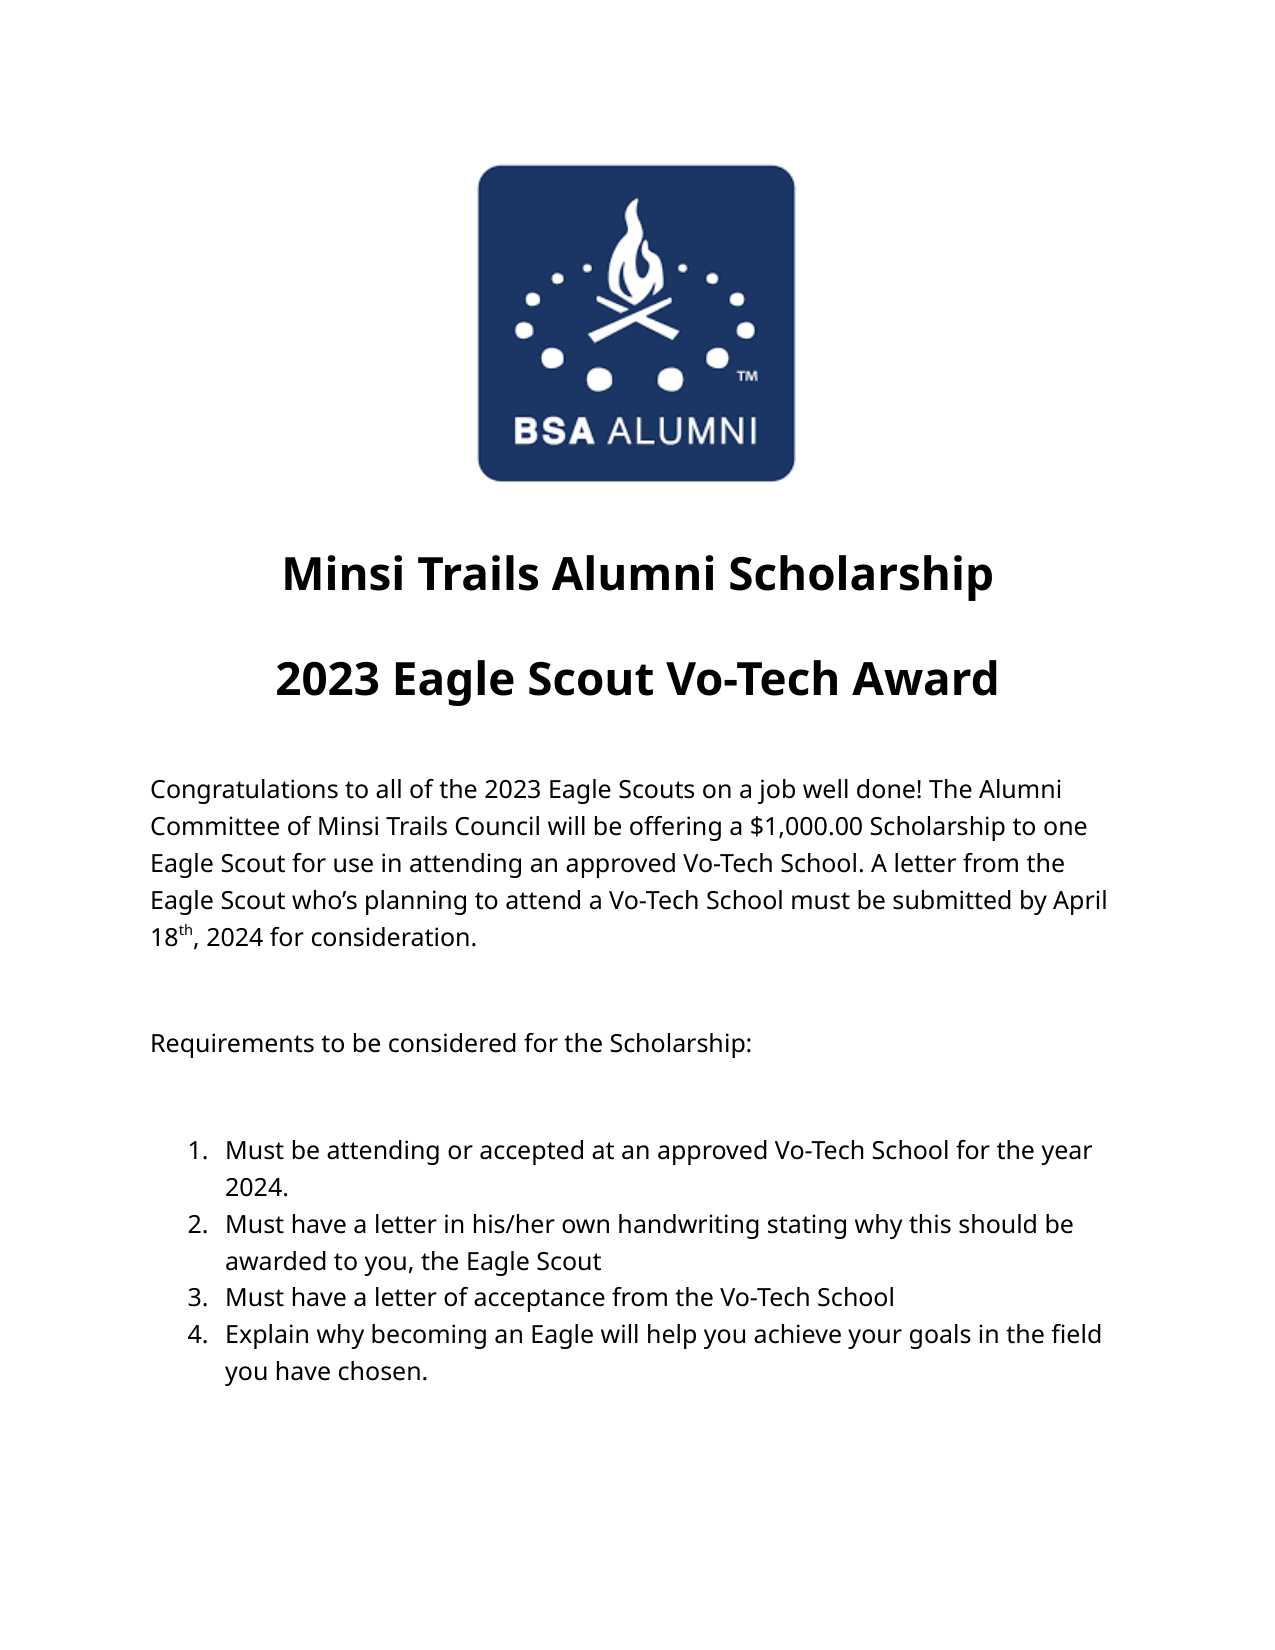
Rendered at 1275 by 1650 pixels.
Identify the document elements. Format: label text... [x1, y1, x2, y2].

picture [462, 150, 813, 502]
list Must have a letter in his/her own handwriting stating why this should be awarded to you, the Eagle Scout [187, 1206, 1125, 1277]
text Requirements to be considered for the Scholarship: [150, 1026, 1125, 1060]
text Congratulations to all of the 2023 Eagle Scouts on a job well done! The Alumni Committee of Minsi Trails Council will be offering a $1,000.00 Scholarship to one Eagle Scout for use in attending an approved Vo-Tech School. A letter from the Eagle Scout who’s planning to attend a Vo-Tech School must be submitted by April 18th, 2024 for consideration. [150, 772, 1125, 953]
subtitle Minsi Trails Alumni Scholarship [150, 541, 1125, 604]
list Explain why becoming an Eagle will help you achieve your goals in the field you have chosen. [187, 1317, 1125, 1388]
list Must be attending or accepted at an approved Vo-Tech School for the year 2024. [187, 1133, 1125, 1204]
list Must have a letter of acceptance from the Vo-Tech School [187, 1280, 1125, 1314]
subtitle 2023 Eagle Scout Vo-Tech Award [150, 646, 1125, 708]
